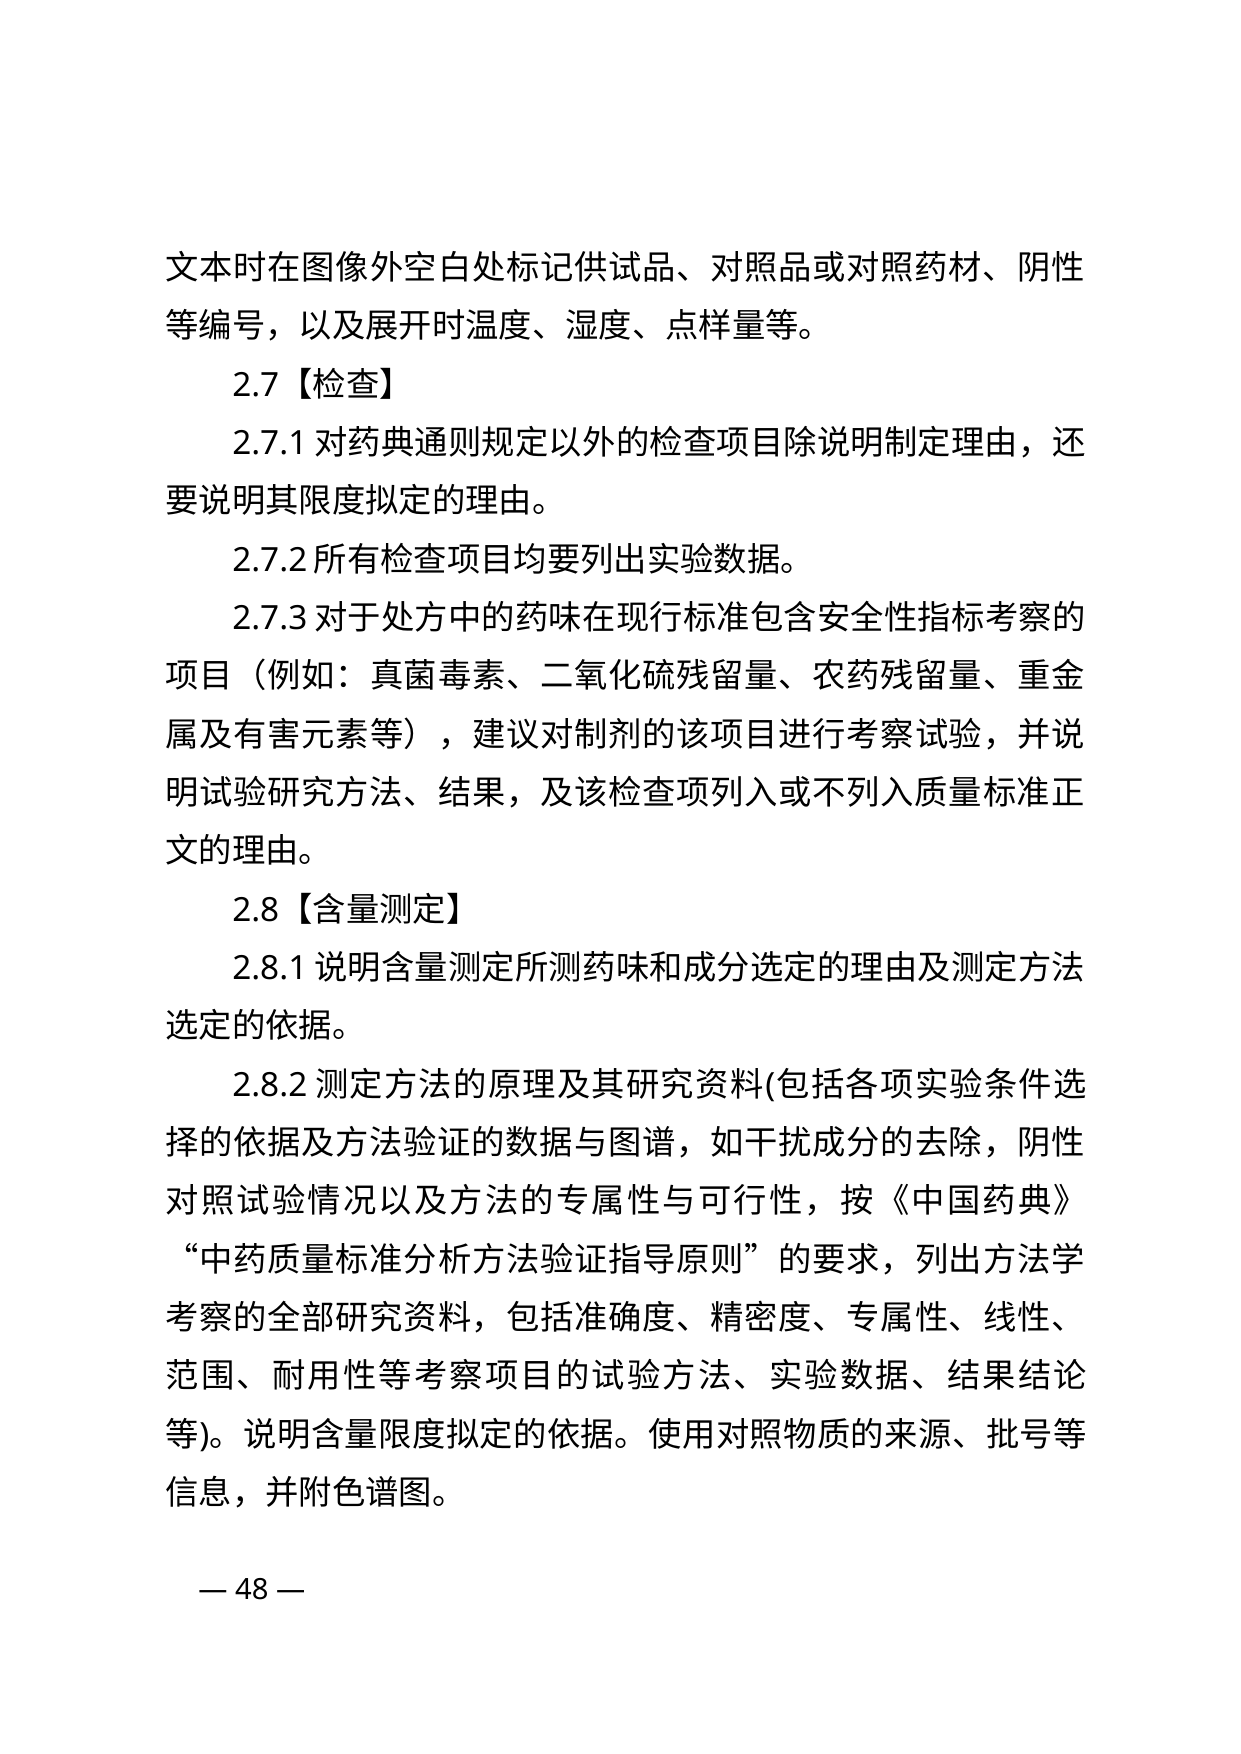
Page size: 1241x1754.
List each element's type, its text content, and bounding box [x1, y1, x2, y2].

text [165, 233, 1087, 349]
text 2.8.2测定方法的原理及其研究资料(包括各项实验条件选择的依据及方法验证的数据与图谱，如干扰成分的去除，阴性对照试验情况以及方法的专属性与可行性，按《中国药典》“中药质量标准分析方法验证指导原则”的要求，列出方法学考察的全部研究资料，包括准确度、精密度、专属性、线性、范围、耐用性等考察项目的试验方法、实验数据、结果结论等)。说明含量限度拟定的依据。使用对照物质的来源、批号等信息，并附色谱图。 [165, 1049, 1087, 1516]
text 2.7【检查】 [165, 349, 1087, 408]
text 2.7.3对于处方中的药味在现行标准包含安全性指标考察的项目（例如：真菌毒素、二氧化硫残留量、农药残留量、重金属及有害元素等），建议对制剂的该项目进行考察试验，并说明试验研究方法、结果，及该检查项列入或不列入质量标准正文的理由。 [165, 583, 1087, 874]
text 2.7.2所有检查项目均要列出实验数据。 [165, 524, 1087, 583]
text 2.8.1说明含量测定所测药味和成分选定的理由及测定方法选定的依据。 [165, 933, 1087, 1049]
text 2.7.1对药典通则规定以外的检查项目除说明制定理由，还要说明其限度拟定的理由。 [165, 408, 1087, 524]
text 2.8【含量测定】 [165, 874, 1087, 933]
